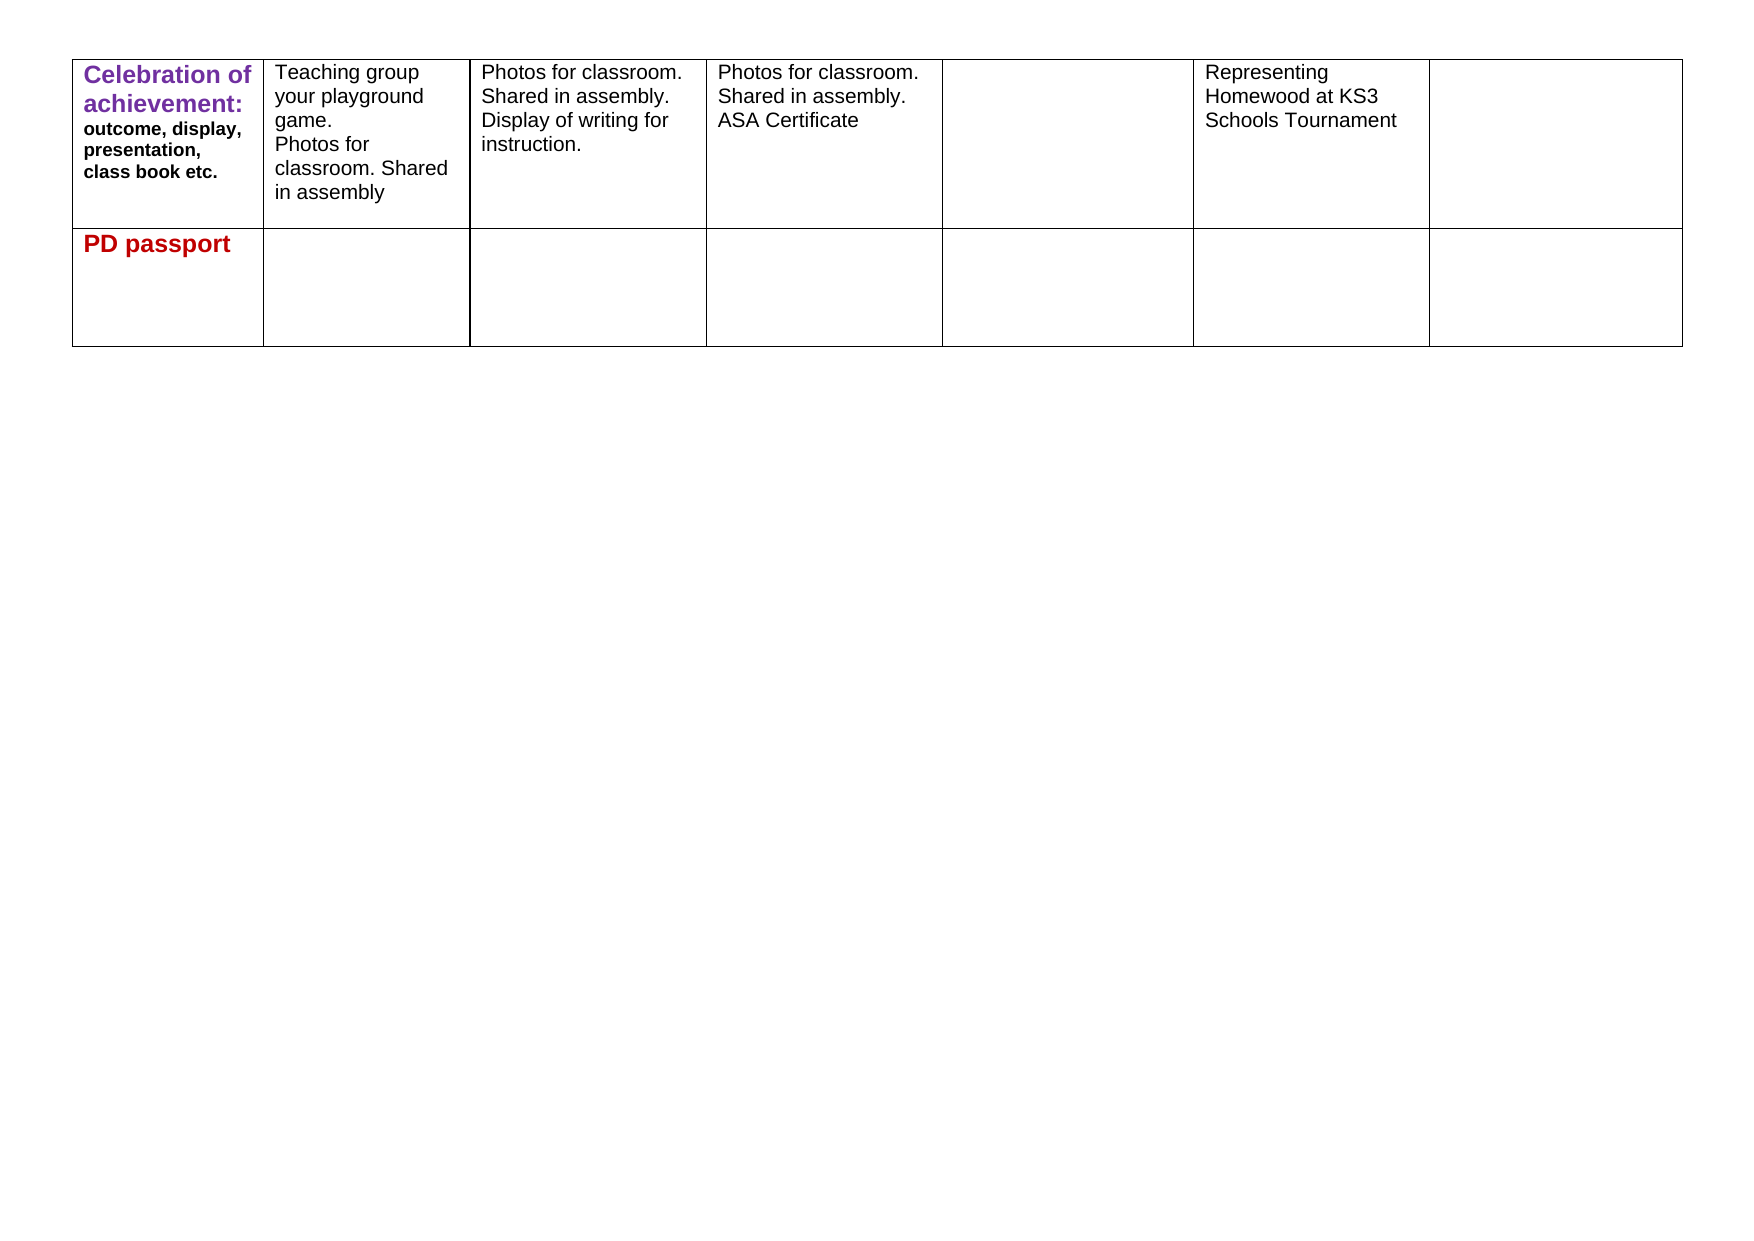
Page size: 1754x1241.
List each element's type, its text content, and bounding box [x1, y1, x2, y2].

table_cell [1194, 229, 1429, 346]
table_cell [471, 229, 706, 346]
table_cell PD passport [73, 229, 263, 346]
table_cell Teaching group your playground game. Photos for classroom. Shared in assembly [264, 60, 469, 228]
table_cell Representing Homewood at KS3 Schools Tournament [1194, 60, 1429, 228]
table_cell [1430, 60, 1682, 228]
table_cell [943, 229, 1193, 346]
table_cell [1430, 229, 1682, 346]
table_cell Celebration of achievement: outcome, display, presentation, class book etc. [73, 60, 263, 228]
table_cell [943, 60, 1193, 228]
table_cell [707, 229, 942, 346]
table_cell Photos for classroom. Shared in assembly. ASA Certificate [707, 60, 942, 228]
table_cell [264, 229, 469, 346]
table_cell Photos for classroom. Shared in assembly. Display of writing for instruction. [471, 60, 706, 228]
